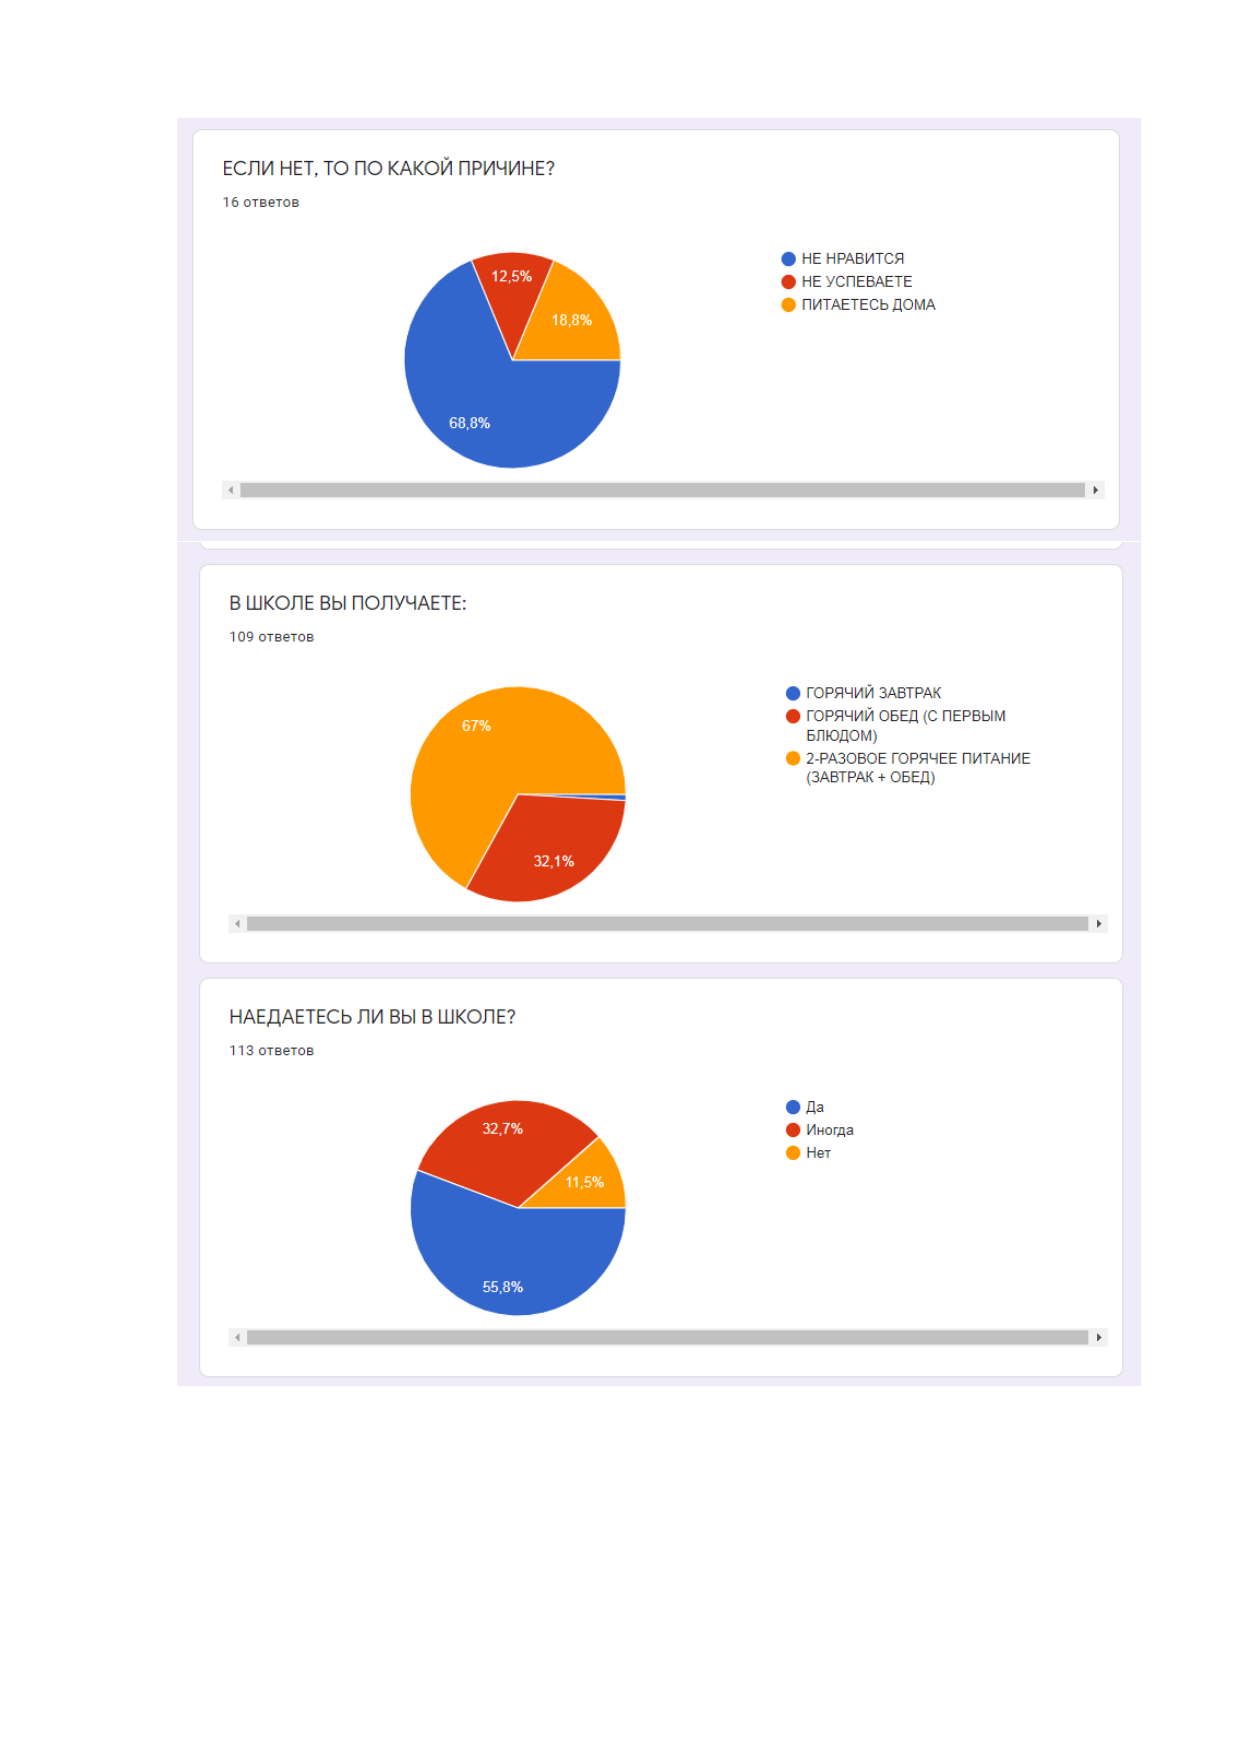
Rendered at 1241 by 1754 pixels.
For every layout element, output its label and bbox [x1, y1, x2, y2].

picture [177, 542, 1142, 1386]
picture [177, 118, 1142, 541]
